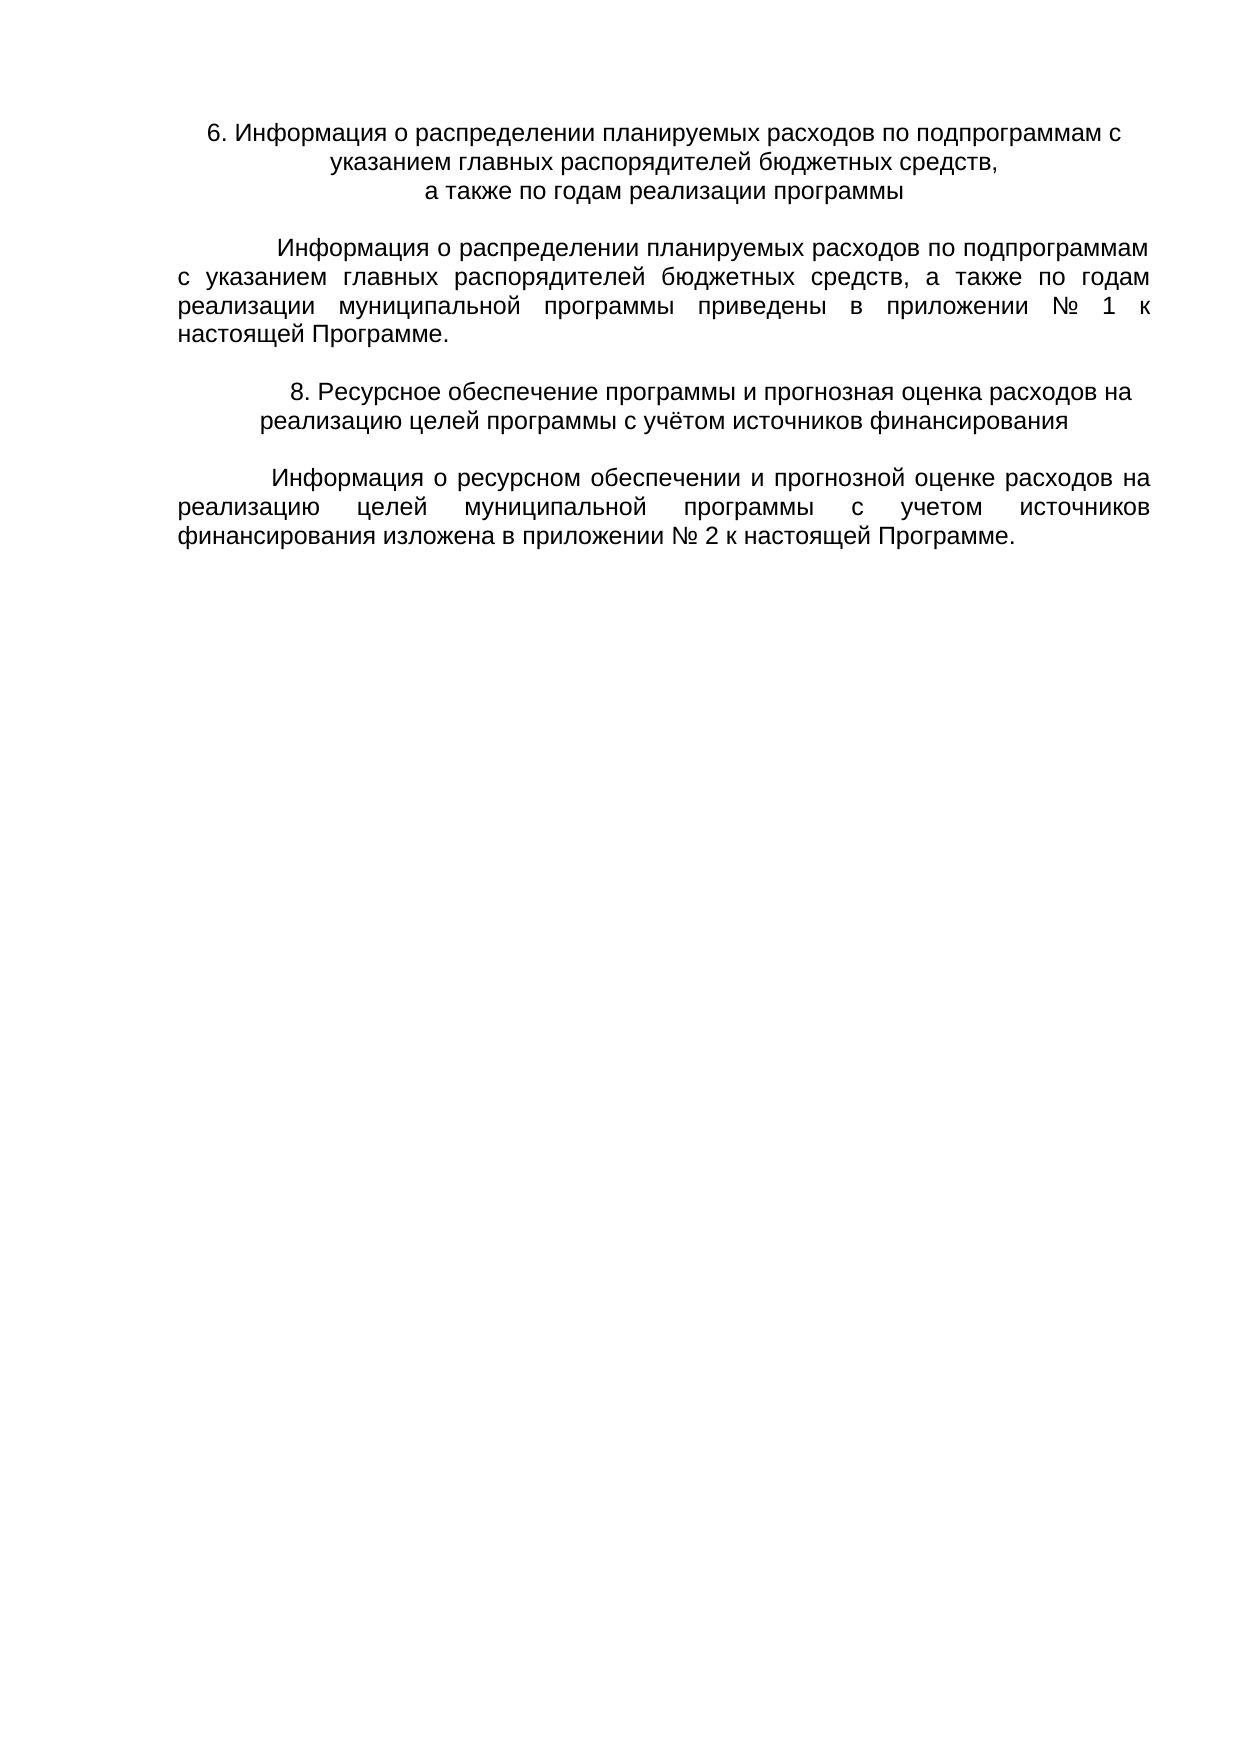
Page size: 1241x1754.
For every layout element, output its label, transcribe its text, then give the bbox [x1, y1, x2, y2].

text 6. Информация о распределении планируемых расходов по подпрограммам с указанием главных распорядителей бюджетных средств, [177, 118, 1152, 176]
text а также по годам реализации программы [177, 176, 1152, 204]
text Информация о распределении планируемых расходов по подпрограммам с указанием главных распорядителей бюджетных средств, а также по годам реализации муниципальной программы приведены в приложении № 1 к настоящей Программе. [177, 233, 1152, 348]
text 8. Ресурсное обеспечение программы и прогнозная оценка расходов на реализацию целей программы с учётом источников финансирования [177, 377, 1152, 434]
text Информация о ресурсном обеспечении и прогнозной оценке расходов на реализацию целей муниципальной программы с учетом источников финансирования изложена в приложении № 2 к настоящей Программе. [177, 463, 1152, 549]
